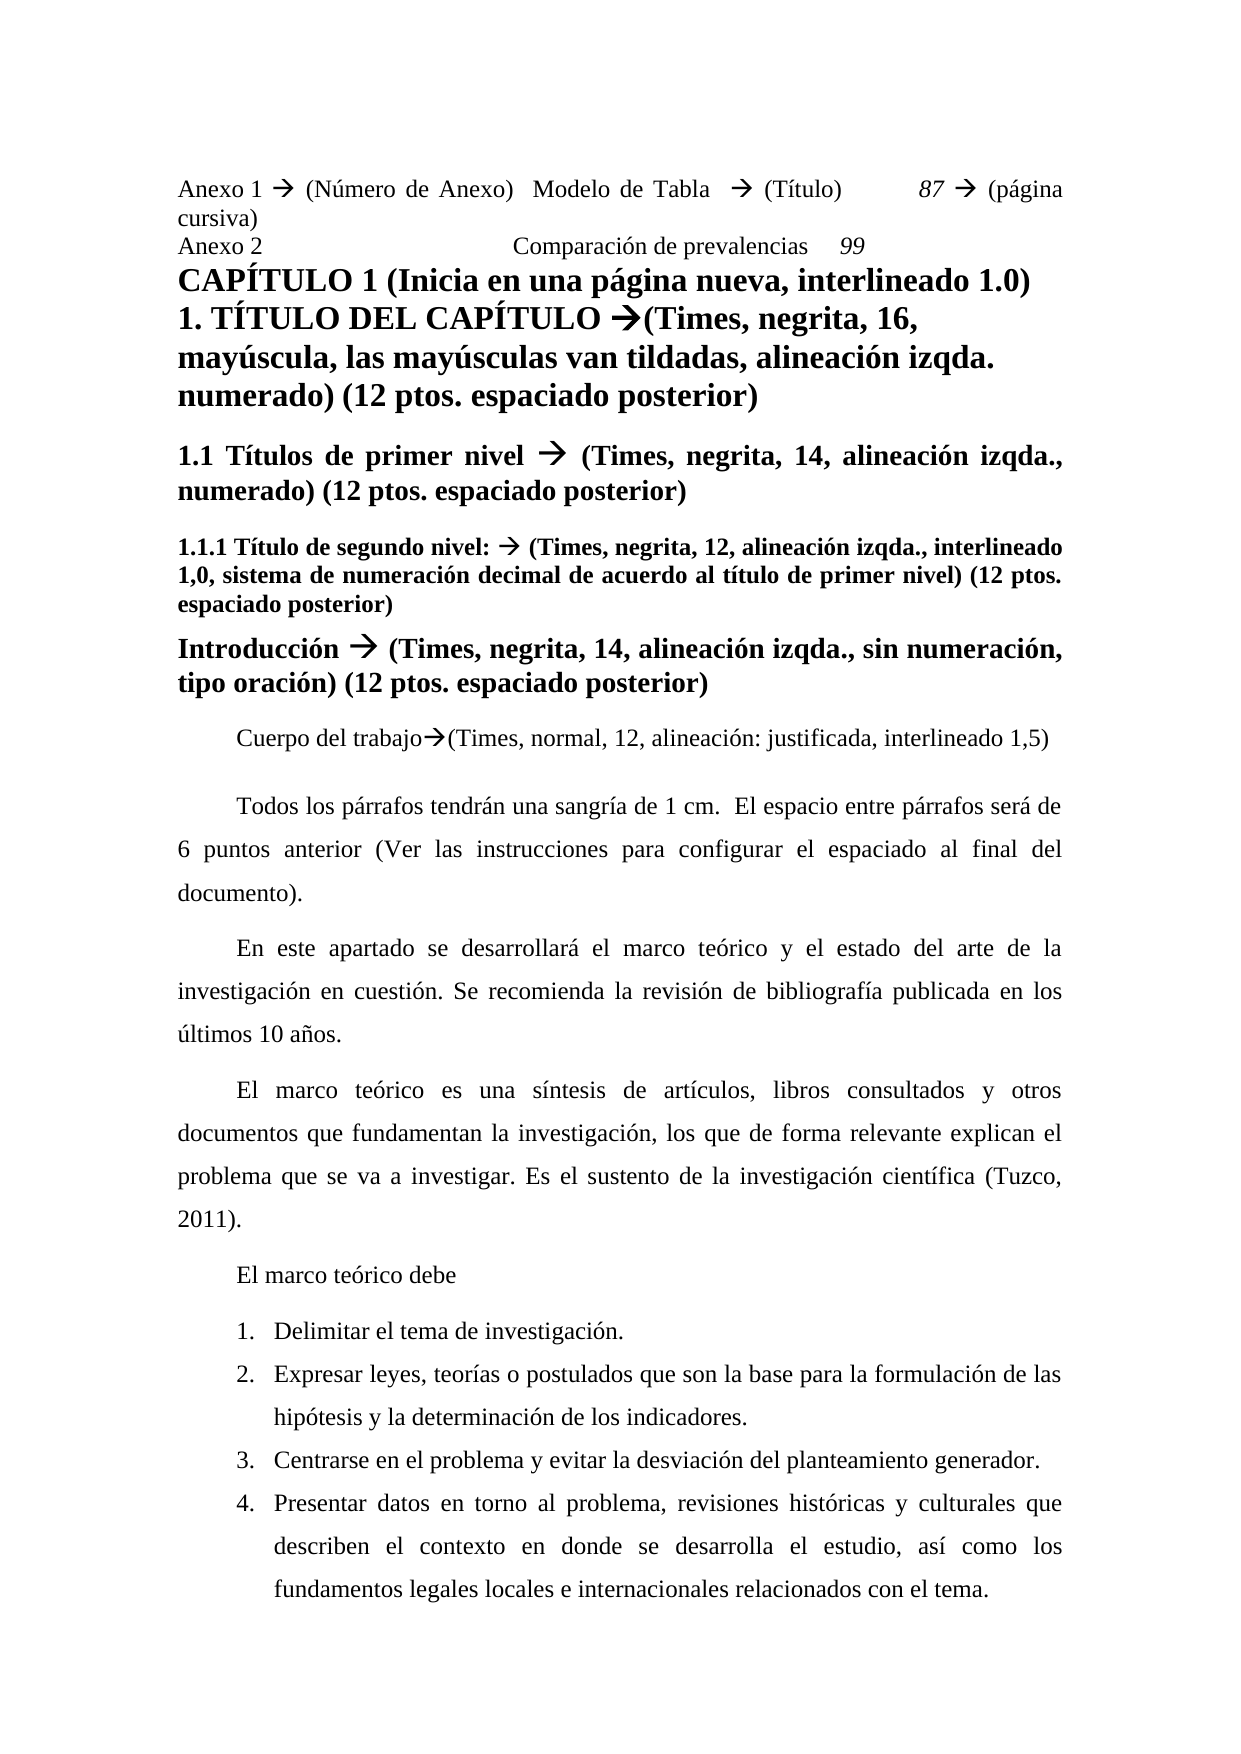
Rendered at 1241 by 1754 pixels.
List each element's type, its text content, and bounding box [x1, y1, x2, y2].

list Presentar datos en torno al problema, revisiones históricas y culturales que describen el contexto en donde se desarrolla el estudio, así como los fundamentos legales locales e internacionales relacionados con el tema. [236, 1488, 1063, 1603]
list Expresar leyes, teorías o postulados que son la base para la formulación de las hipótesis y la determinación de los indicadores. [236, 1359, 1063, 1431]
text El marco teórico debe [177, 1260, 1063, 1289]
text CAPÍTULO 1 (Inicia en una página nueva, interlineado 1.0) [177, 260, 1063, 298]
text Anexo 2 Comparación de prevalencias 99 [177, 231, 1063, 260]
text En este apartado se desarrollará el marco teórico y el estado del arte de la investigación en cuestión. Se recomienda la revisión de bibliografía publicada en los últimos 10 años. [177, 933, 1063, 1048]
list Centrarse en el problema y evitar la desviación del planteamiento generador. [236, 1445, 1063, 1474]
text Introducción (Times, negrita, 14, alineación izqda., sin numeración, tipo oración) (12 ptos. espaciado posterior) [177, 630, 1063, 698]
text 1.1.1 Título de segundo nivel: (Times, negrita, 12, alineación izqda., interlineado 1,0, sistema de numeración decimal de acuerdo al título de primer nivel) (12 ptos. espaciado posterior) [177, 532, 1063, 618]
text Cuerpo del trabajo(Times, normal, 12, alineación: justificada, interlineado 1,5) [177, 723, 1063, 752]
text Todos los párrafos tendrán una sangría de 1 cm. El espacio entre párrafos será de 6 puntos anterior (Ver las instrucciones para configurar el espaciado al final del documento). [177, 791, 1063, 906]
list Delimitar el tema de investigación. [236, 1316, 1063, 1344]
text Anexo 1 (Número de Anexo) Modelo de Tabla (Título) 87 (página cursiva) [177, 174, 1063, 231]
text 1.1 Títulos de primer nivel (Times, negrita, 14, alineación izqda., numerado) (12 ptos. espaciado posterior) [177, 438, 1063, 507]
text 1. TÍTULO DEL CAPÍTULO (Times, negrita, 16, mayúscula, las mayúsculas van tildadas, alineación izqda. numerado) (12 ptos. espaciado posterior) [177, 298, 1063, 413]
text El marco teórico es una síntesis de artículos, libros consultados y otros documentos que fundamentan la investigación, los que de forma relevante explican el problema que se va a investigar. Es el sustento de la investigación científica (Tuzco, 2011). [177, 1075, 1063, 1233]
